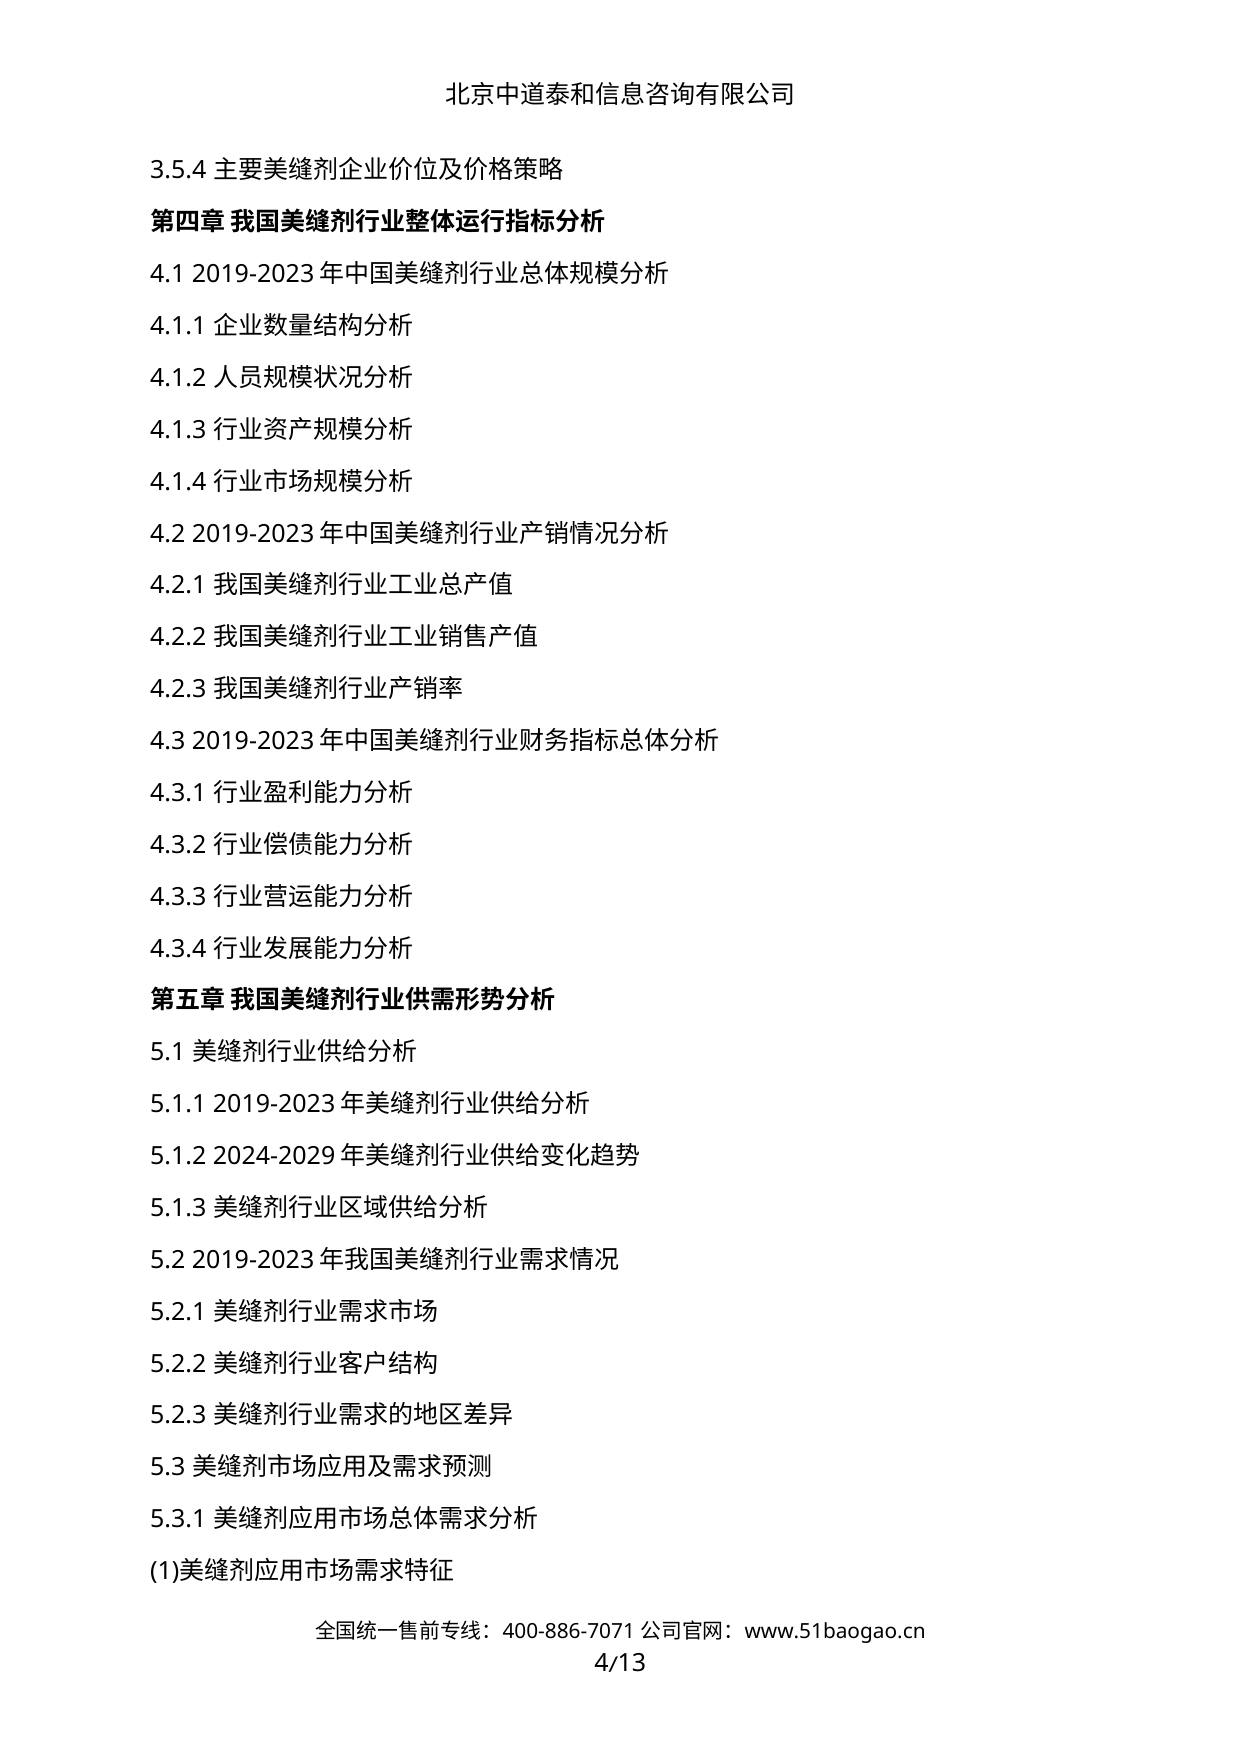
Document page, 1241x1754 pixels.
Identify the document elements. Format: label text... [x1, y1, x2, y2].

text 5.2.1 美缝剂行业需求市场 [150, 1291, 1090, 1327]
text 第五章 我国美缝剂行业供需形势分析 [150, 980, 1090, 1016]
text 4.1.1 企业数量结构分析 [150, 306, 1090, 342]
text 5.3.1 美缝剂应用市场总体需求分析 [150, 1499, 1090, 1535]
text 4.1.2 人员规模状况分析 [150, 357, 1090, 394]
text 5.3 美缝剂市场应用及需求预测 [150, 1447, 1090, 1483]
text 3.5.4 主要美缝剂企业价位及价格策略 [150, 150, 1090, 186]
text 第四章 我国美缝剂行业整体运行指标分析 [150, 202, 1090, 238]
text 4.3.1 行业盈利能力分析 [150, 772, 1090, 809]
text 4.2.3 我国美缝剂行业产销率 [150, 669, 1090, 705]
text 4.2.2 我国美缝剂行业工业销售产值 [150, 617, 1090, 653]
text 4.2.1 我国美缝剂行业工业总产值 [150, 565, 1090, 601]
text 4.1.4 行业市场规模分析 [150, 461, 1090, 497]
text (1)美缝剂应用市场需求特征 [150, 1551, 1090, 1587]
text 5.1 美缝剂行业供给分析 [150, 1032, 1090, 1068]
text 5.2 2019-2023年我国美缝剂行业需求情况 [150, 1239, 1090, 1276]
text 4.3.3 行业营运能力分析 [150, 876, 1090, 912]
text 4.3.2 行业偿债能力分析 [150, 824, 1090, 861]
text 4.3 2019-2023年中国美缝剂行业财务指标总体分析 [150, 721, 1090, 757]
text 5.1.2 2024-2029年美缝剂行业供给变化趋势 [150, 1136, 1090, 1172]
text 4.3.4 行业发展能力分析 [150, 928, 1090, 964]
text 5.1.3 美缝剂行业区域供给分析 [150, 1187, 1090, 1224]
text 4.1.3 行业资产规模分析 [150, 409, 1090, 446]
text 4.1 2019-2023年中国美缝剂行业总体规模分析 [150, 254, 1090, 290]
text 5.1.1 2019-2023年美缝剂行业供给分析 [150, 1084, 1090, 1120]
text 5.2.2 美缝剂行业客户结构 [150, 1343, 1090, 1379]
text 4.2 2019-2023年中国美缝剂行业产销情况分析 [150, 513, 1090, 549]
text 5.2.3 美缝剂行业需求的地区差异 [150, 1395, 1090, 1431]
